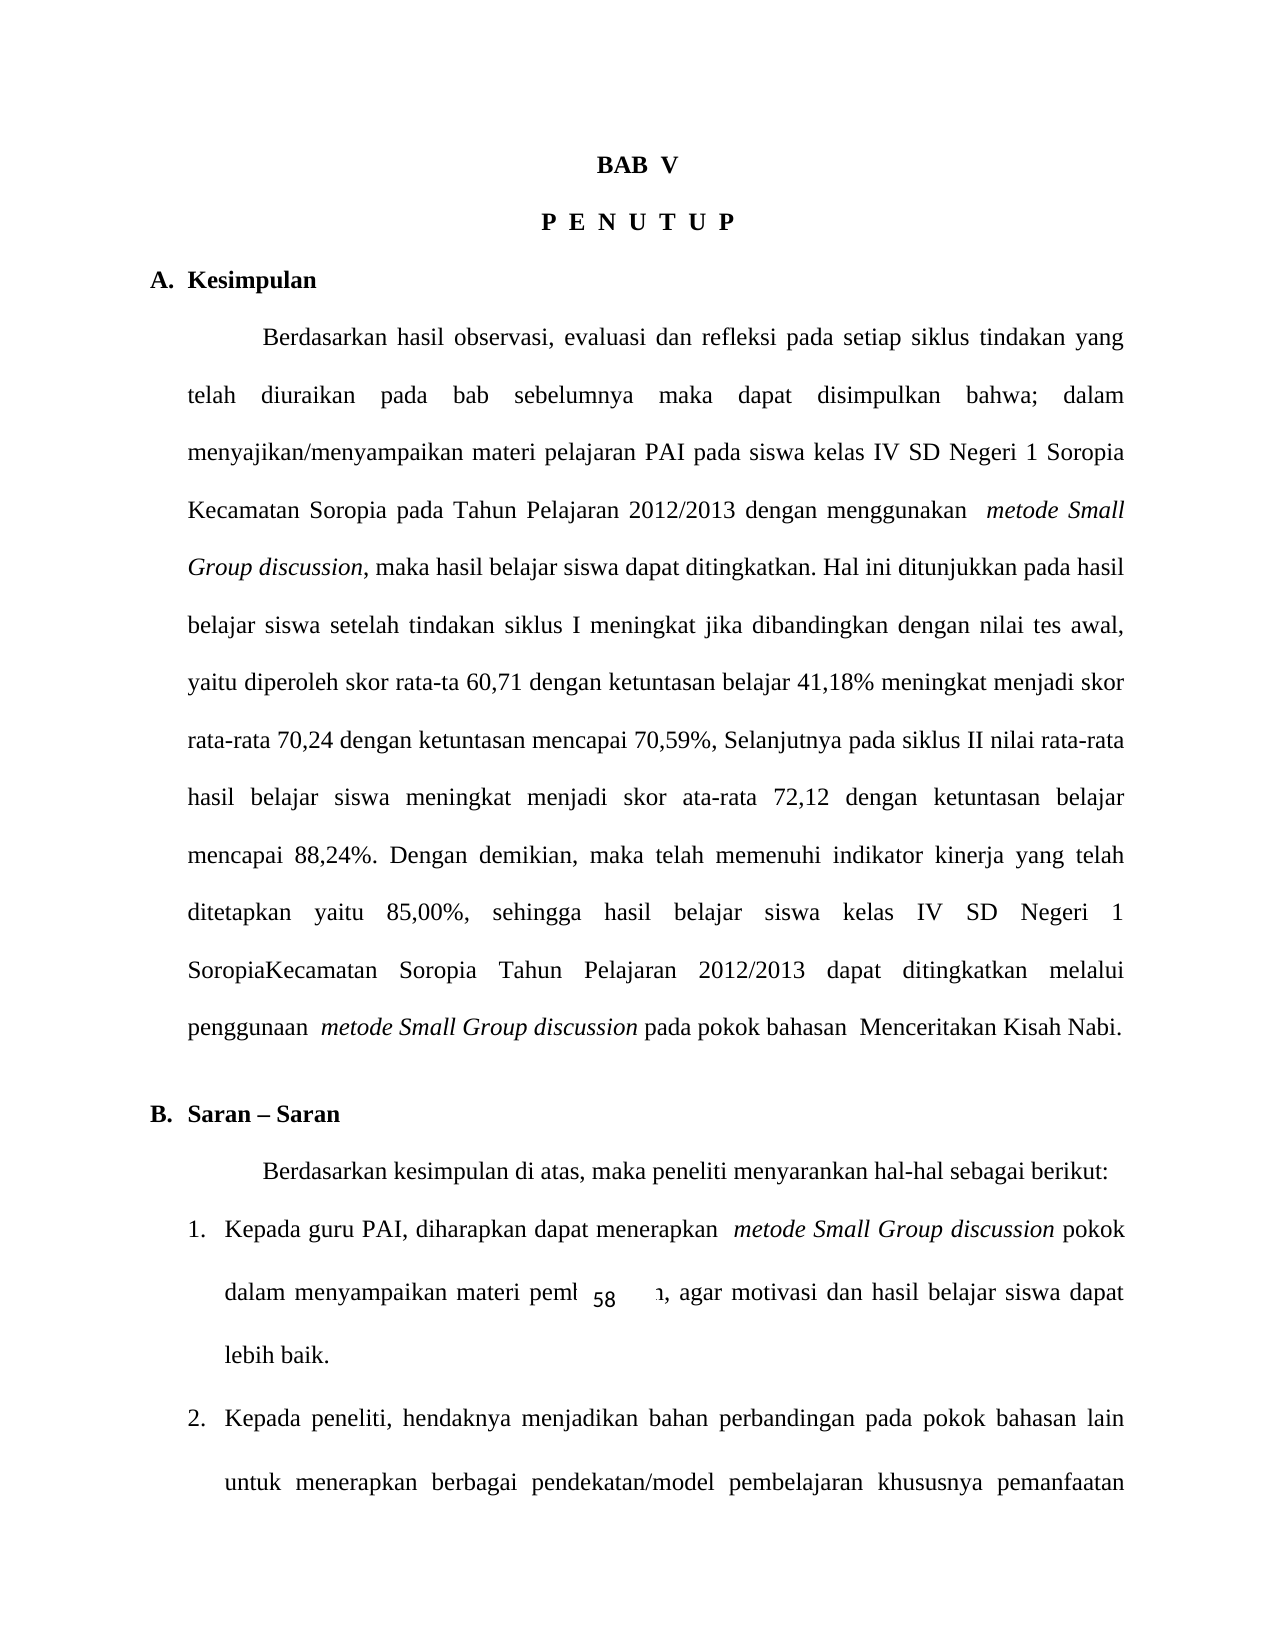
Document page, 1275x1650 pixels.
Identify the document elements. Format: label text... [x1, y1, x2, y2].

list Kesimpulan [150, 265, 1125, 294]
text Berdasarkan hasil observasi, evaluasi dan refleksi pada setiap siklus tindakan yang telah diuraikan pada bab sebelumnya maka dapat disimpulkan bahwa; dalam menyajikan/menyampaikan materi pelajaran PAI pada siswa kelas IV SD Negeri 1 Soropia Kecamatan Soropia pada Tahun Pelajaran 2012/2013 dengan menggunakan metode Small Group discussion, maka hasil belajar siswa dapat ditingkatkan. Hal ini ditunjukkan pada hasil belajar siswa setelah tindakan siklus I meningkat jika dibandingkan dengan nilai tes awal, yaitu diperoleh skor rata-ta 60,71 dengan ketuntasan belajar 41,18% meningkat menjadi skor rata-rata 70,24 dengan ketuntasan mencapai 70,59%, Selanjutnya pada siklus II nilai rata-rata hasil belajar siswa meningkat menjadi skor ata-rata 72,12 dengan ketuntasan belajar mencapai 88,24%. Dengan demikian, maka telah memenuhi indikator kinerja yang telah ditetapkan yaitu 85,00%, sehingga hasil belajar siswa kelas IV SD Negeri 1 SoropiaKecamatan Soropia Tahun Pelajaran 2012/2013 dapat ditingkatkan melalui penggunaan metode Small Group discussion pada pokok bahasan Menceritakan Kisah Nabi. [187, 322, 1125, 1041]
text BAB V [150, 150, 1125, 179]
text P E N U T U P [150, 207, 1125, 236]
text Berdasarkan kesimpulan di atas, maka peneliti menyarankan hal-hal sebagai berikut: [187, 1156, 1125, 1185]
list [187, 1403, 1125, 1495]
list Saran – Saran [150, 1099, 1125, 1127]
list Kepada guru PAI, diharapkan dapat menerapkan metode Small Group discussion pokok dalam menyampaikan materi pembelajaran, agar motivasi dan hasil belajar siswa dapat lebih baik. [187, 1214, 1125, 1369]
